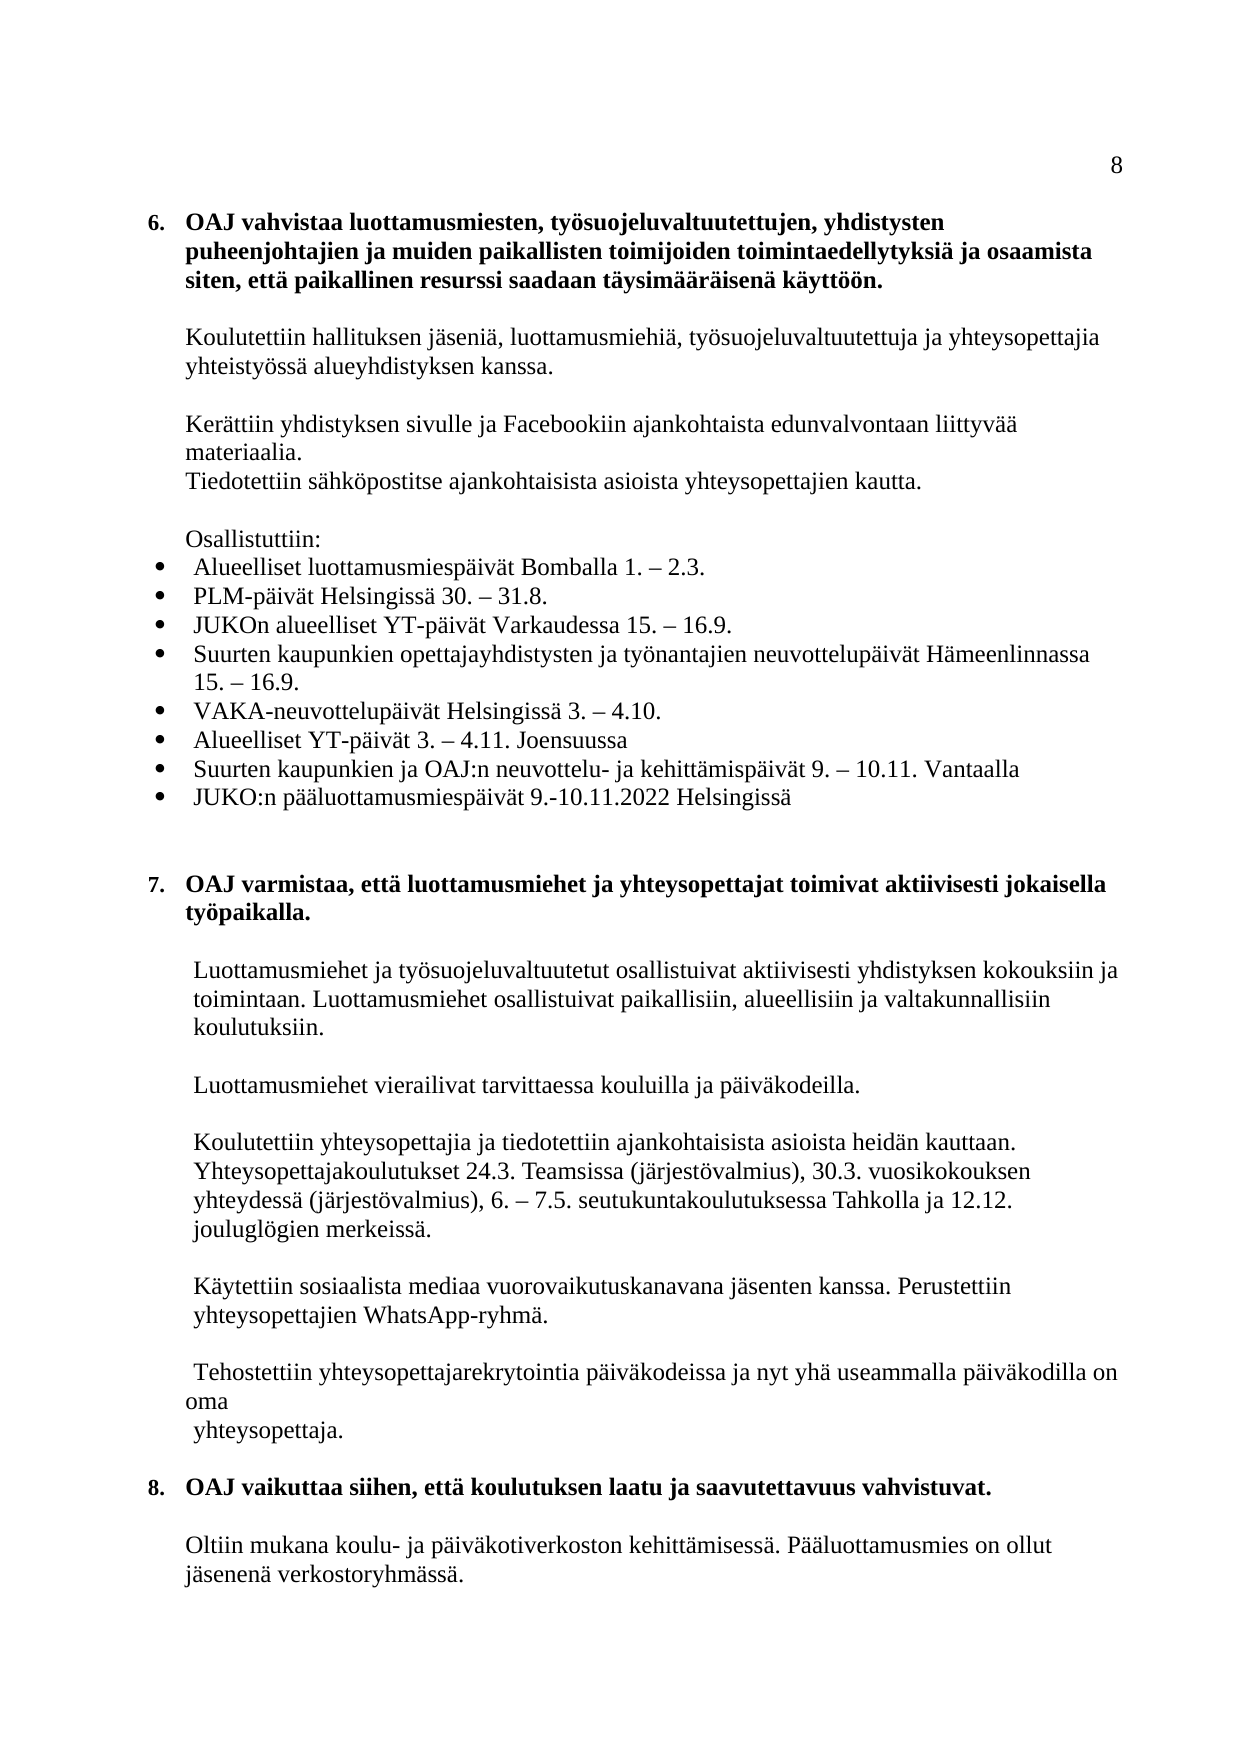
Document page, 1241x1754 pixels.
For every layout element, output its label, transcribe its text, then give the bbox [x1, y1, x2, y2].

list Koulutettiin hallituksen jäseniä, luottamusmiehiä, työsuojeluvaltuutettuja ja yhteysopettajia yhteistyössä alueyhdistyksen kanssa. [185, 322, 1122, 380]
list OAJ vahvistaa luottamusmiesten, työsuojeluvaltuutettujen, yhdistysten puheenjohtajien ja muiden paikallisten toimijoiden toimintaedellytyksiä ja osaamista siten, että paikallinen resurssi saadaan täysimääräisenä käyttöön. [148, 207, 1122, 294]
list Alueelliset luottamusmiespäivät Bomballa 1. – 2.3. [156, 552, 1122, 581]
list Koulutettiin yhteysopettajia ja tiedotettiin ajankohtaisista asioista heidän kauttaan. Yhteysopettajakoulutukset 24.3. Teamsissa (järjestövalmius), 30.3. vuosikokouksen yhteydessä (järjestövalmius), 6. – 7.5. seutukuntakoulutuksessa Tahkolla ja 12.12. jouluglögien merkeissä. [193, 1127, 1122, 1242]
list Luottamusmiehet vierailivat tarvittaessa kouluilla ja päiväkodeilla. [193, 1070, 1122, 1099]
text Tehostettiin yhteysopettajarekrytointia päiväkodeissa ja nyt yhä useammalla päiväkodilla on oma [185, 1357, 1122, 1415]
list Oltiin mukana koulu- ja päiväkotiverkoston kehittämisessä. Pääluottamusmies on ollut jäsenenä verkostoryhmässä. [185, 1530, 1122, 1587]
list OAJ vaikuttaa siihen, että koulutuksen laatu ja saavutettavuus vahvistuvat. [148, 1472, 1122, 1501]
list Suurten kaupunkien ja OAJ:n neuvottelu- ja kehittämispäivät 9. – 10.11. Vantaalla [156, 754, 1122, 782]
list Luottamusmiehet ja työsuojeluvaltuutetut osallistuivat aktiivisesti yhdistyksen kokouksiin ja toimintaan. Luottamusmiehet osallistuivat paikallisiin, alueellisiin ja valtakunnallisiin koulutuksiin. [193, 955, 1122, 1041]
list Suurten kaupunkien opettajayhdistysten ja työnantajien neuvottelupäivät Hämeenlinnassa 15. – 16.9. [156, 639, 1122, 696]
list OAJ varmistaa, että luottamusmiehet ja yhteysopettajat toimivat aktiivisesti jokaisella työpaikalla. [148, 869, 1122, 926]
list Kerättiin yhdistyksen sivulle ja Facebookiin ajankohtaista edunvalvontaan liittyvää materiaalia. [185, 409, 1122, 466]
list Käytettiin sosiaalista mediaa vuorovaikutuskanavana jäsenten kanssa. Perustettiin yhteysopettajien WhatsApp-ryhmä. [193, 1271, 1122, 1329]
list Alueelliset YT-päivät 3. – 4.11. Joensuussa [156, 725, 1122, 754]
list Tiedotettiin sähköpostitse ajankohtaisista asioista yhteysopettajien kautta. [185, 466, 1122, 495]
list VAKA-neuvottelupäivät Helsingissä 3. – 4.10. [156, 696, 1122, 725]
list PLM-päivät Helsingissä 30. – 31.8. [156, 581, 1122, 610]
list JUKOn alueelliset YT-päivät Varkaudessa 15. – 16.9. [156, 610, 1122, 639]
list Osallistuttiin: [185, 524, 1122, 552]
text yhteysopettaja. [185, 1415, 1122, 1444]
list JUKO:n pääluottamusmiespäivät 9.-10.11.2022 Helsingissä [156, 782, 1122, 811]
